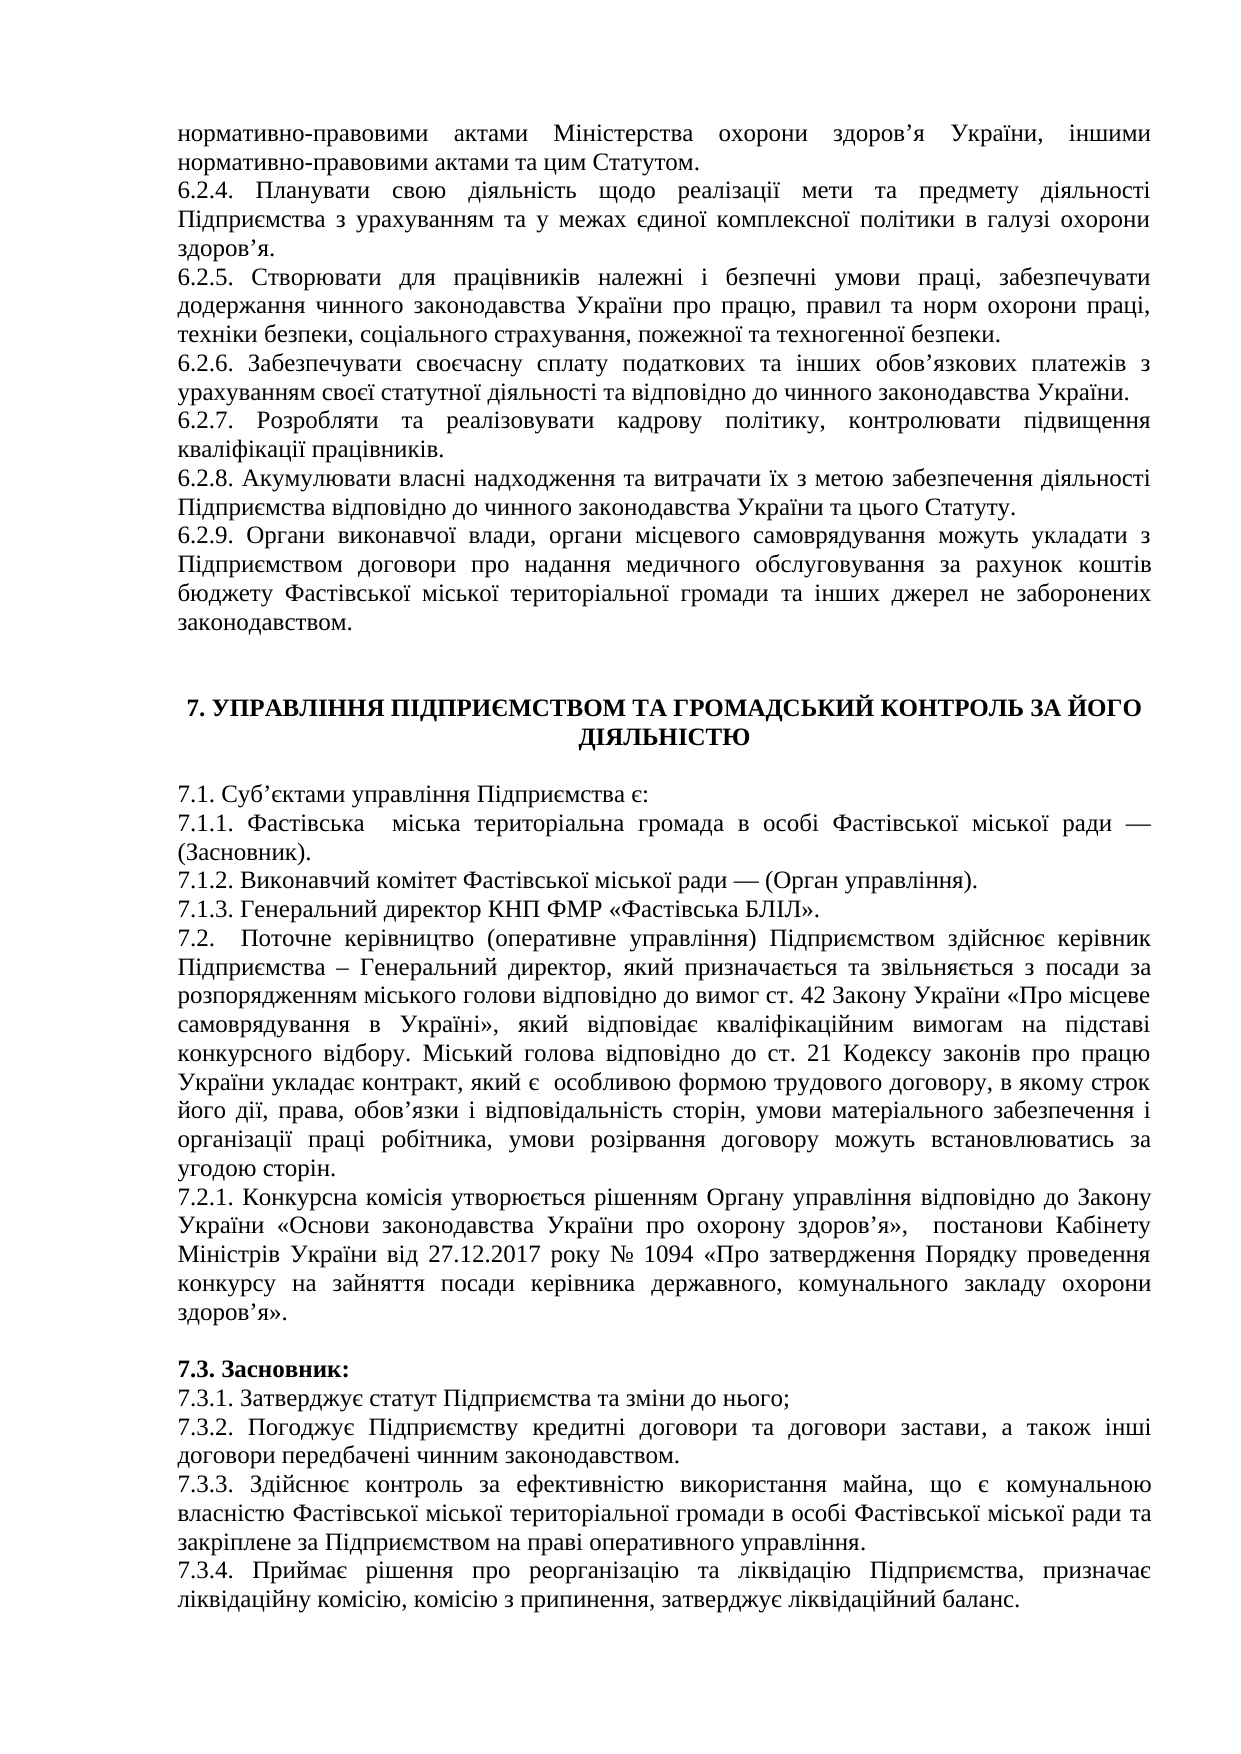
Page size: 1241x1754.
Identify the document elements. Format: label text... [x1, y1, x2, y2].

text 7.2. Поточне керівництво (оперативне управління) Підприємством здійснює керівник Підприємства – Генеральний директор, який призначається та звільняється з посади за розпорядженням міського голови відповідно до вимог ст. 42 Закону України «Про місцеве самоврядування в Україні», який відповідає кваліфікаційним вимогам на підставі конкурсного відбору. Міський голова відповідно до ст. 21 Кодексу законів про працю України укладає контракт, який є особливою формою трудового договору, в якому строк його дії, права, обов’язки і відповідальність сторін, умови матеріального забезпечення і організації праці робітника, умови розірвання договору можуть встановлюватись за угодою сторін. [177, 923, 1152, 1182]
text 7.1. Суб’єктами управління Підприємства є: [177, 779, 1152, 808]
text 7.3.1. Затверджує статут Підприємства та зміни до нього; [177, 1383, 1152, 1412]
text 7.3.2. Погоджує Підприємству кредитні договори та договори застави, а також інші договори передбачені чинним законодавством. [177, 1412, 1152, 1469]
text 7.1.3. Генеральний директор КНП ФМР «Фастівська БЛІЛ». [177, 894, 1152, 923]
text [177, 118, 1152, 176]
text 6.2.4. Планувати свою діяльність щодо реалізації мети та предмету діяльності Підприємства з урахуванням та у межах єдиної комплексної політики в галузі охорони здоров’я. [177, 176, 1152, 262]
text 7.3. Засновник: [177, 1354, 1152, 1383]
text 7.2.1. Конкурсна комісія утворюється рішенням Органу управління відповідно до Закону України «Основи законодавства України про охорону здоров’я», постанови Кабінету Міністрів України від 27.12.2017 року № 1094 «Про затвердження Порядку проведення конкурсу на зайняття посади керівника державного, комунального закладу охорони здоров’я». [177, 1182, 1152, 1326]
text 6.2.9. Органи виконавчої влади, органи місцевого самоврядування можуть укладати з Підприємством договори про надання медичного обслуговування за рахунок коштів бюджету Фастівської міської територіальної громади та інших джерел не заборонених законодавством. [177, 521, 1152, 636]
text 7.1.2. Виконавчий комітет Фастівської міської ради — (Орган управління). [177, 866, 1152, 894]
text 6.2.6. Забезпечувати своєчасну сплату податкових та інших обов’язкових платежів з урахуванням своєї статутної діяльності та відповідно до чинного законодавства України. [177, 348, 1152, 406]
text 6.2.8. Акумулювати власні надходження та витрачати їх з метою забезпечення діяльності Підприємства відповідно до чинного законодавства України та цього Статуту. [177, 463, 1152, 521]
text 7.1.1. Фастівська міська територіальна громада в особі Фастівської міської ради — (Засновник). [177, 808, 1152, 866]
text 6.2.7. Розробляти та реалізовувати кадрову політику, контролювати підвищення кваліфікації працівників. [177, 406, 1152, 463]
text 7.3.4. Приймає рішення про реорганізацію та ліквідацію Підприємства, призначає ліквідаційну комісію, комісію з припинення, затверджує ліквідаційний баланс. [177, 1556, 1152, 1613]
text 7.3.3. Здійснює контроль за ефективністю використання майна, що є комунальною власністю Фастівської міської територіальної громади в особі Фастівської міської ради та закріплене за Підприємством на праві оперативного управління. [177, 1469, 1152, 1556]
text 6.2.5. Створювати для працівників належні і безпечні умови праці, забезпечувати додержання чинного законодавства України про працю, правил та норм охорони праці, техніки безпеки, соціального страхування, пожежної та техногенної безпеки. [177, 262, 1152, 348]
text 7. УПРАВЛІННЯ ПІДПРИЄМСТВОМ ТА ГРОМАДСЬКИЙ КОНТРОЛЬ ЗА ЙОГО ДІЯЛЬНІСТЮ [177, 693, 1152, 751]
